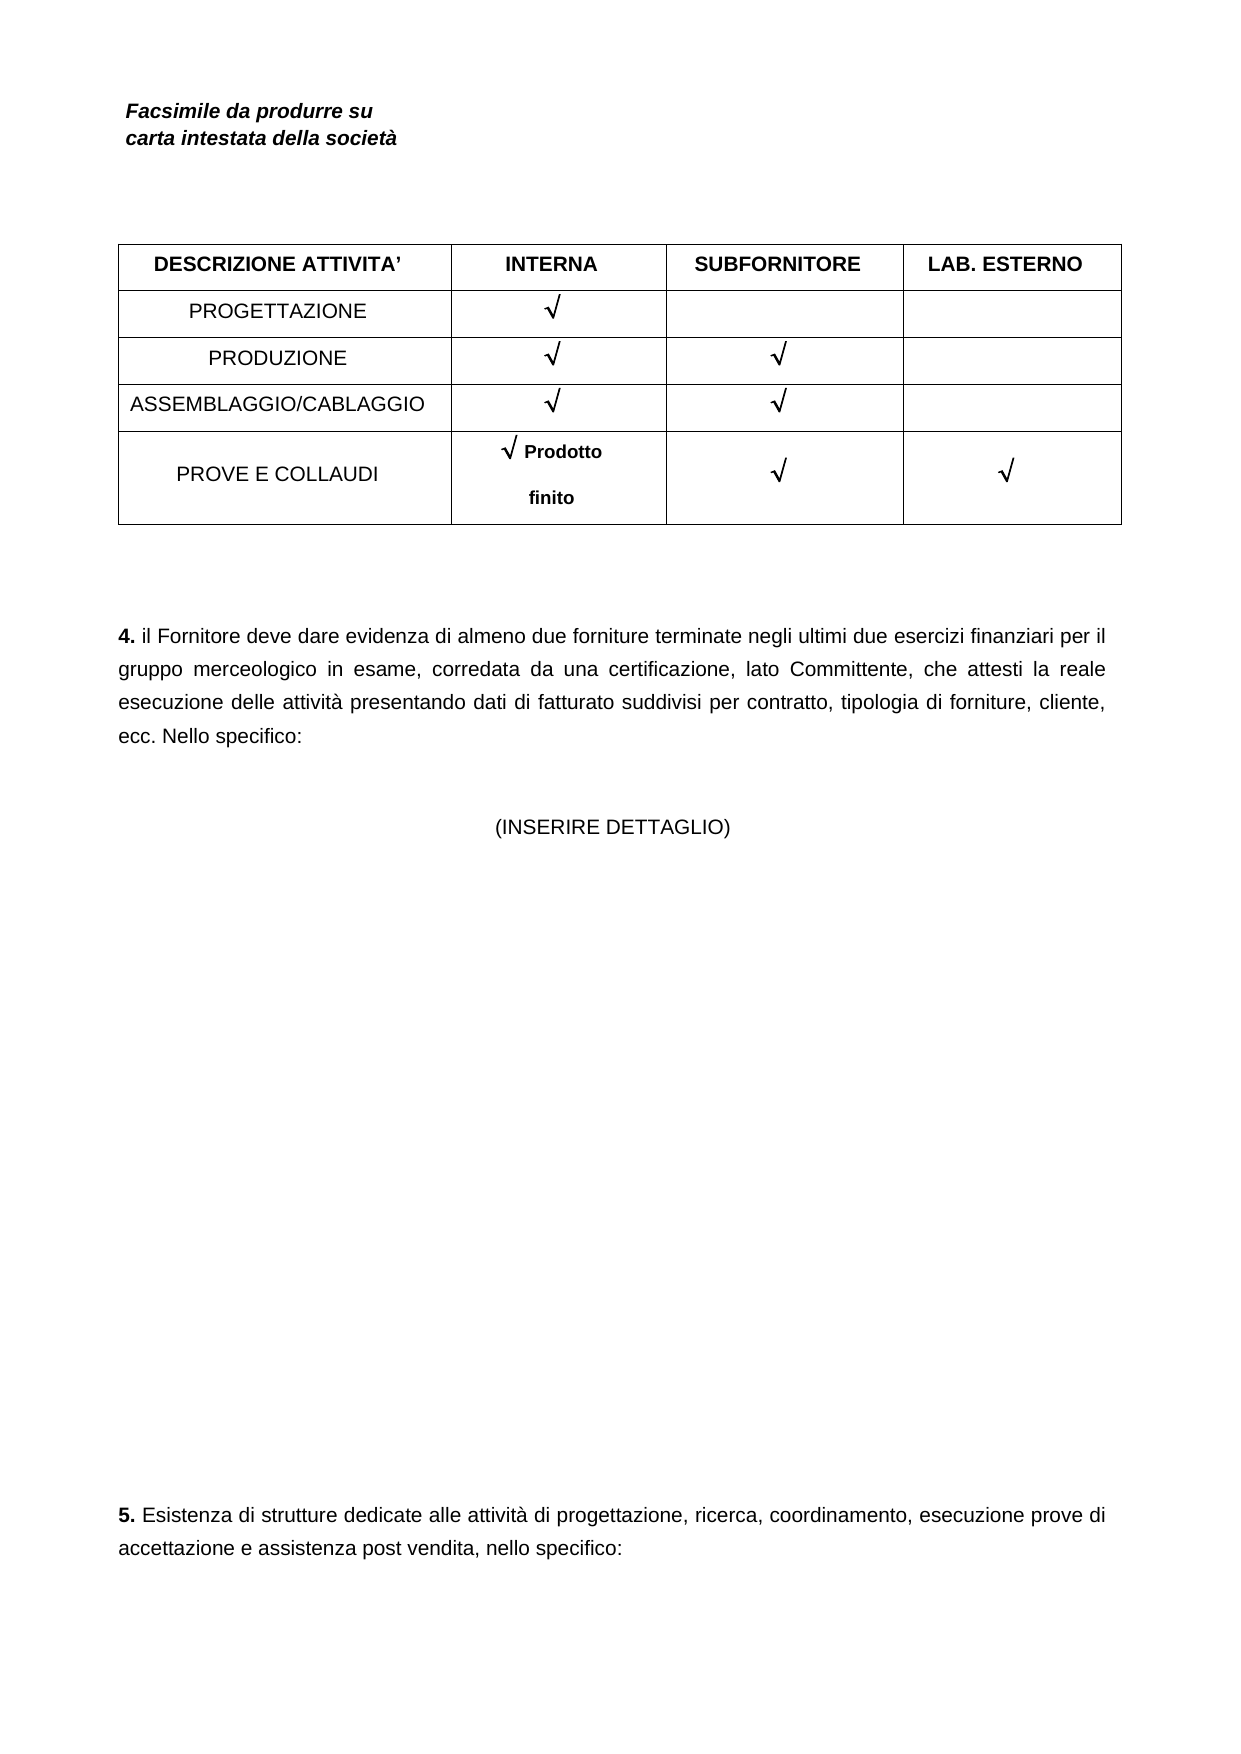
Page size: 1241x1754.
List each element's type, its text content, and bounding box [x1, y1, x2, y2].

table_cell [452, 291, 666, 337]
table_cell Prodotto finito [452, 432, 666, 524]
text 5. Esistenza di strutture dedicate alle attività di progettazione, ricerca, coordinamento, esecuzione prove di accettazione e assistenza post vendita, nello specifico: [118, 1496, 1107, 1562]
table_cell PROGETTAZIONE [119, 291, 451, 337]
text 4. il Fornitore deve dare evidenza di almeno due forniture terminate negli ultimi due esercizi finanziari per il gruppo merceologico in esame, corredata da una certificazione, lato Committente, che attesti la reale esecuzione delle attività presentando dati di fatturato suddivisi per contratto, tipologia di forniture, cliente, ecc. Nello specifico: [118, 616, 1107, 750]
table_header LAB. ESTERNO [904, 245, 1121, 290]
table_cell [667, 291, 903, 337]
table_header SUBFORNITORE [667, 245, 903, 290]
text (INSERIRE DETTAGLIO) [118, 808, 1107, 841]
table_cell [904, 432, 1121, 524]
table_header INTERNA [452, 245, 666, 290]
table_header DESCRIZIONE ATTIVITA’ [119, 245, 451, 290]
table_cell [904, 385, 1121, 431]
table_cell [904, 291, 1121, 337]
table_cell [667, 338, 903, 384]
table_cell [667, 385, 903, 431]
table_cell [667, 432, 903, 524]
table_cell [452, 338, 666, 384]
table_cell [452, 385, 666, 431]
table_cell ASSEMBLAGGIO/CABLAGGIO [119, 385, 451, 431]
table_cell [904, 338, 1121, 384]
table_cell PROVE E COLLAUDI [119, 432, 451, 524]
table_cell PRODUZIONE [119, 338, 451, 384]
